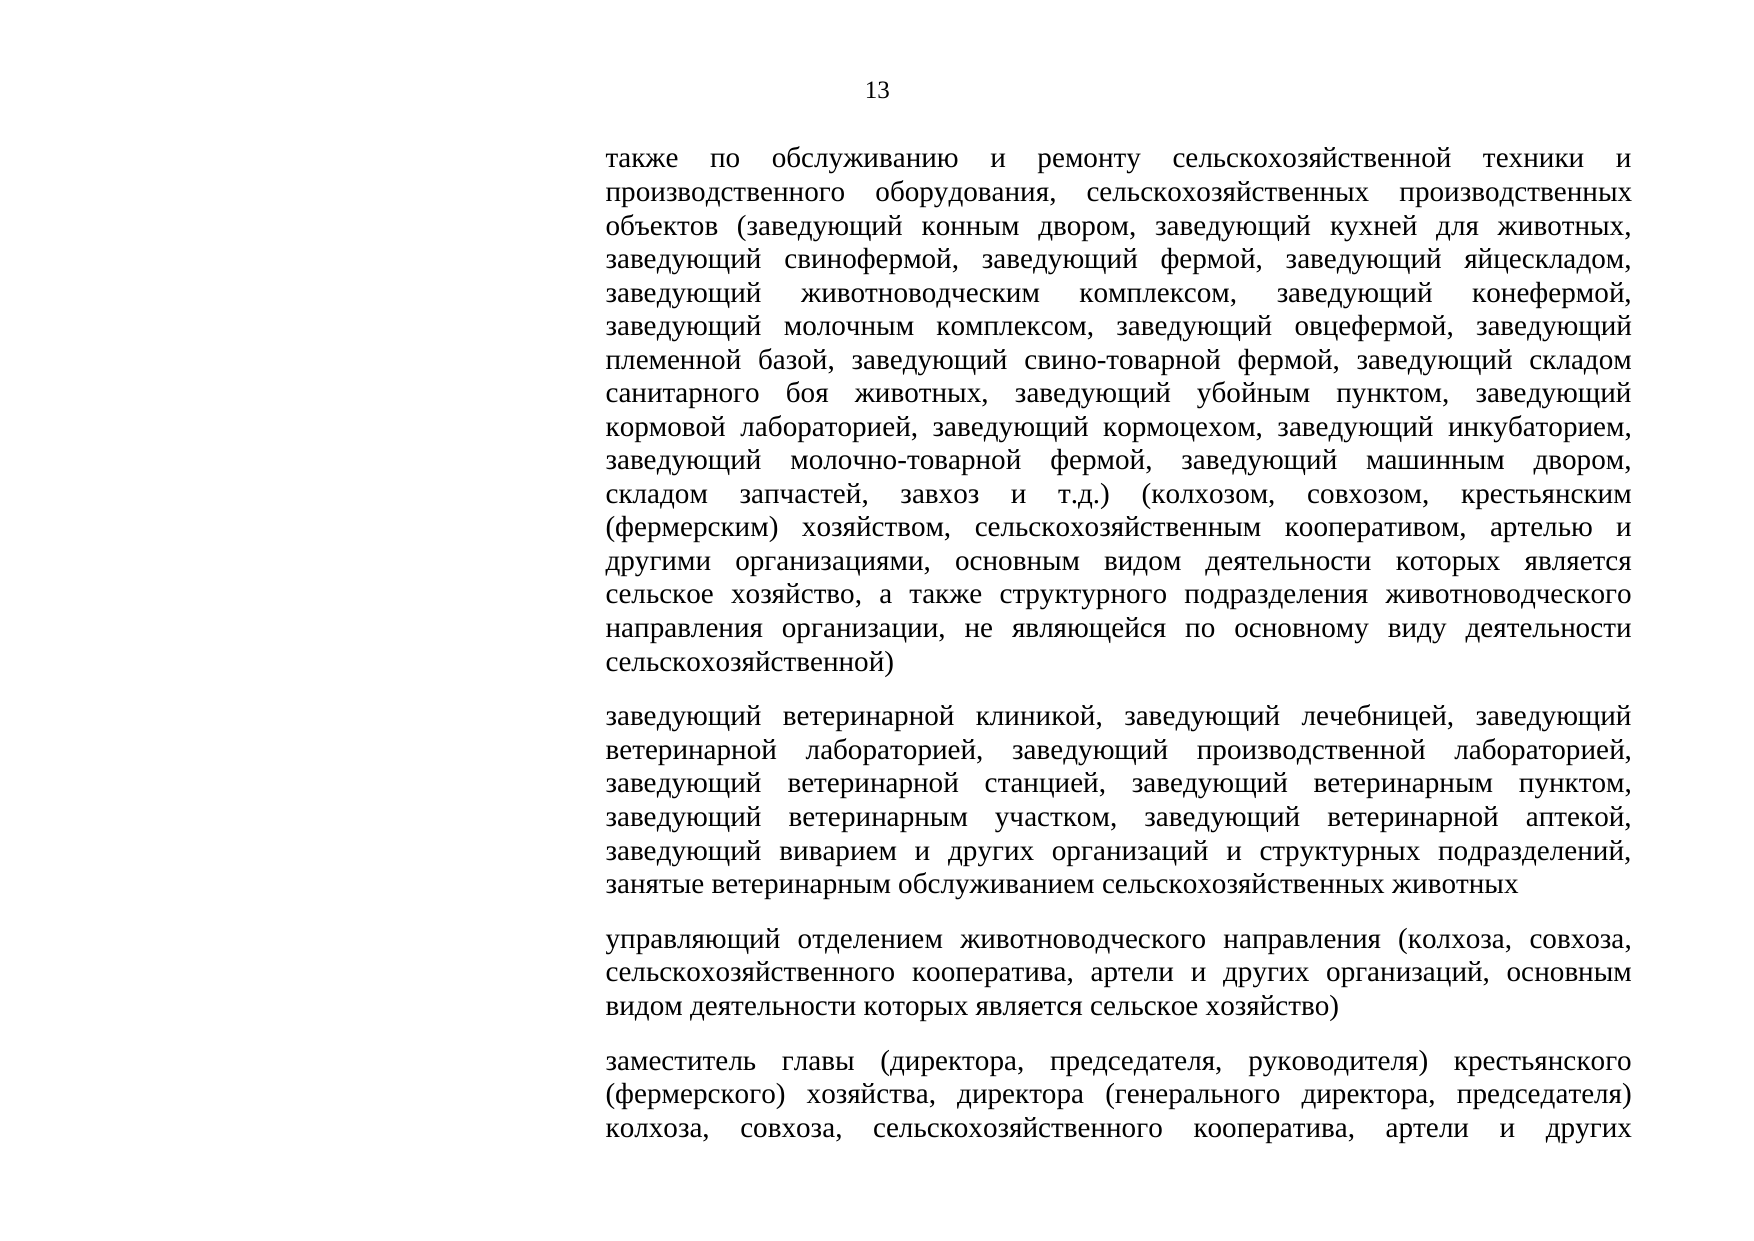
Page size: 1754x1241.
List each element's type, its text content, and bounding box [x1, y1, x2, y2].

table_cell заведующий ветеринарной клиникой, заведующий лечебницей, заведующий ветеринарной лабораторией, заведующий производственной лабораторией, заведующий ветеринарной станцией, заведующий ветеринарным пунктом, заведующий ветеринарным участком, заведующий ветеринарной аптекой, заведующий виварием и других организаций и структурных подразделений, занятые ветеринарным обслуживанием сельскохозяйственных животных [519, 688, 1639, 910]
table_cell управляющий отделением животноводческого направления (колхоза, совхоза, сельскохозяйственного кооператива, артели и других организаций, основным видом деятельности которых является сельское хозяйство) [519, 910, 1639, 1032]
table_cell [519, 130, 1639, 688]
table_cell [519, 1032, 1639, 1154]
